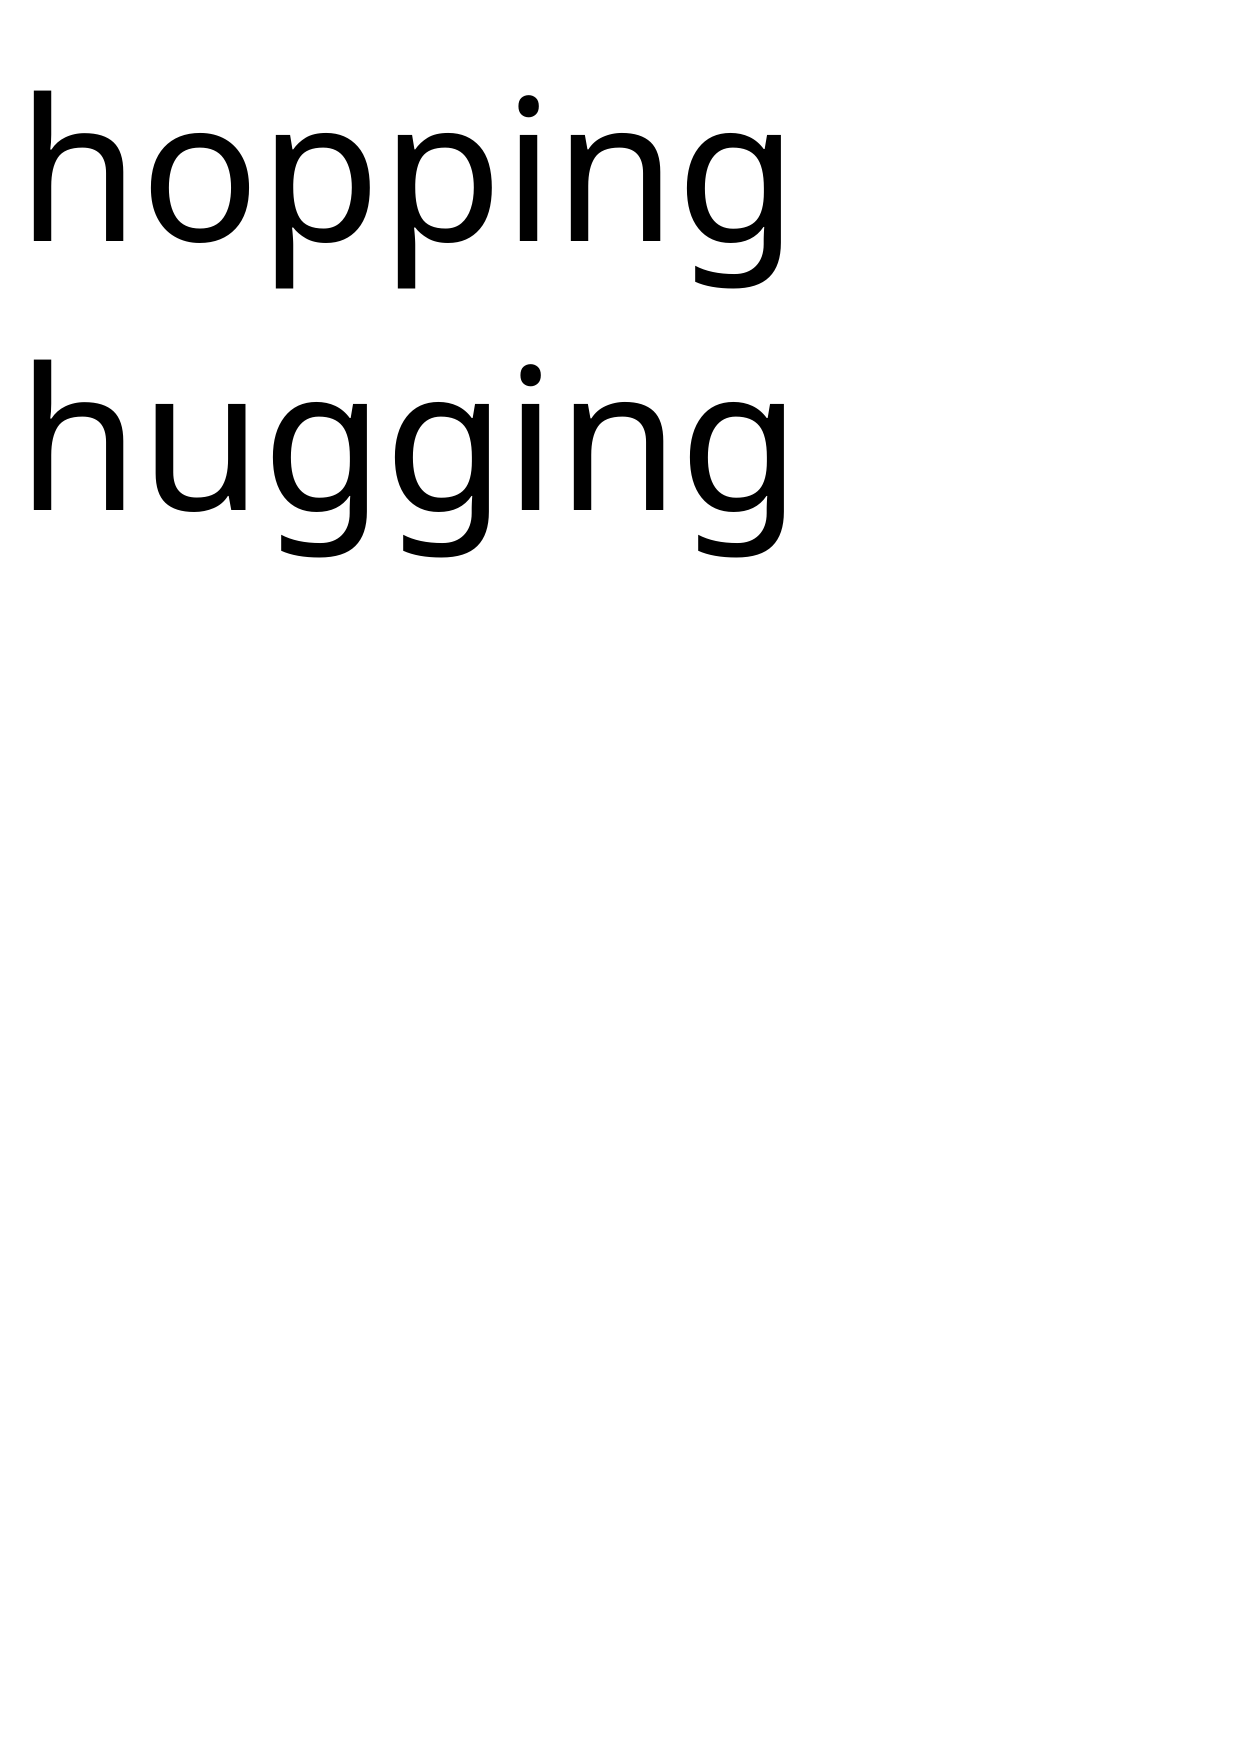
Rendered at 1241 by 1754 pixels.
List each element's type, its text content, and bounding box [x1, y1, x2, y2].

text hugging [18, 299, 1221, 569]
text hopping [18, 29, 1221, 299]
